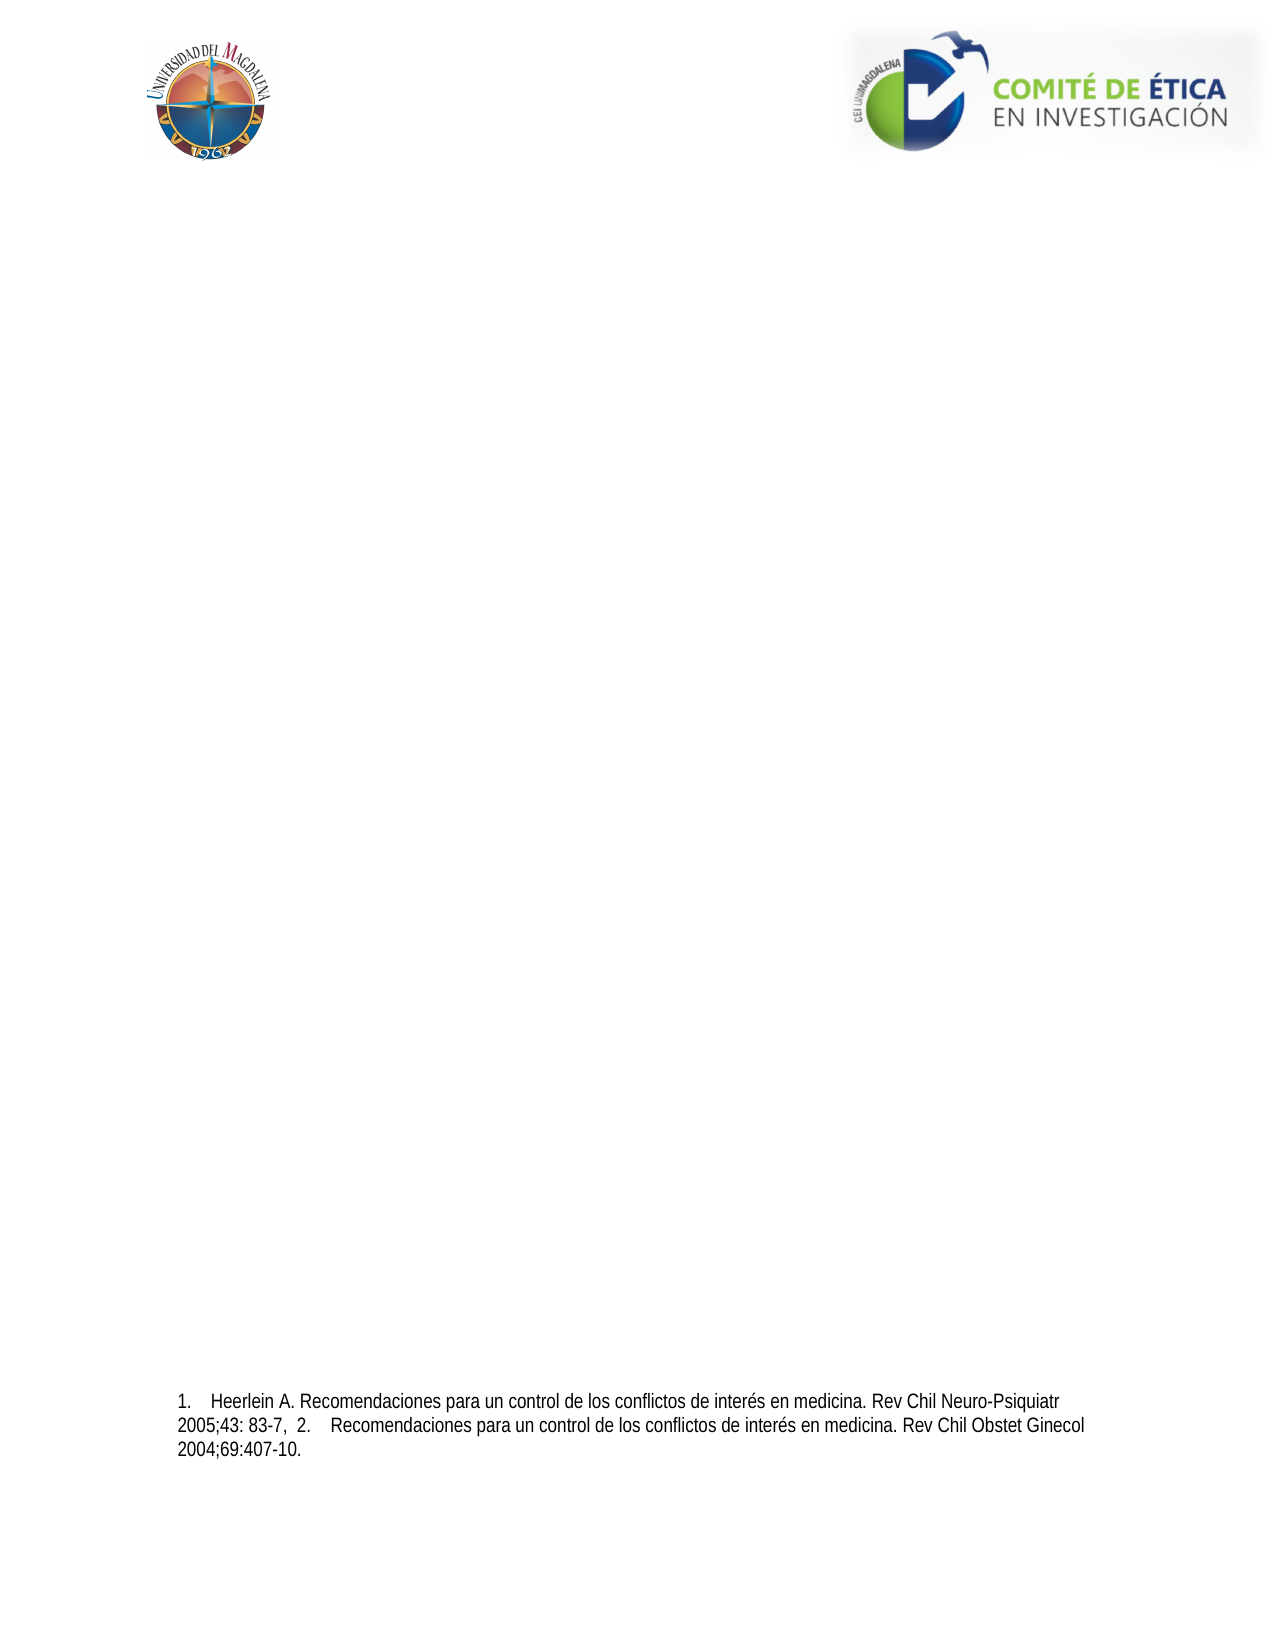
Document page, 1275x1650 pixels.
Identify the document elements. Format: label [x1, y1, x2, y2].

picture [146, 42, 277, 161]
picture [863, 44, 1247, 139]
